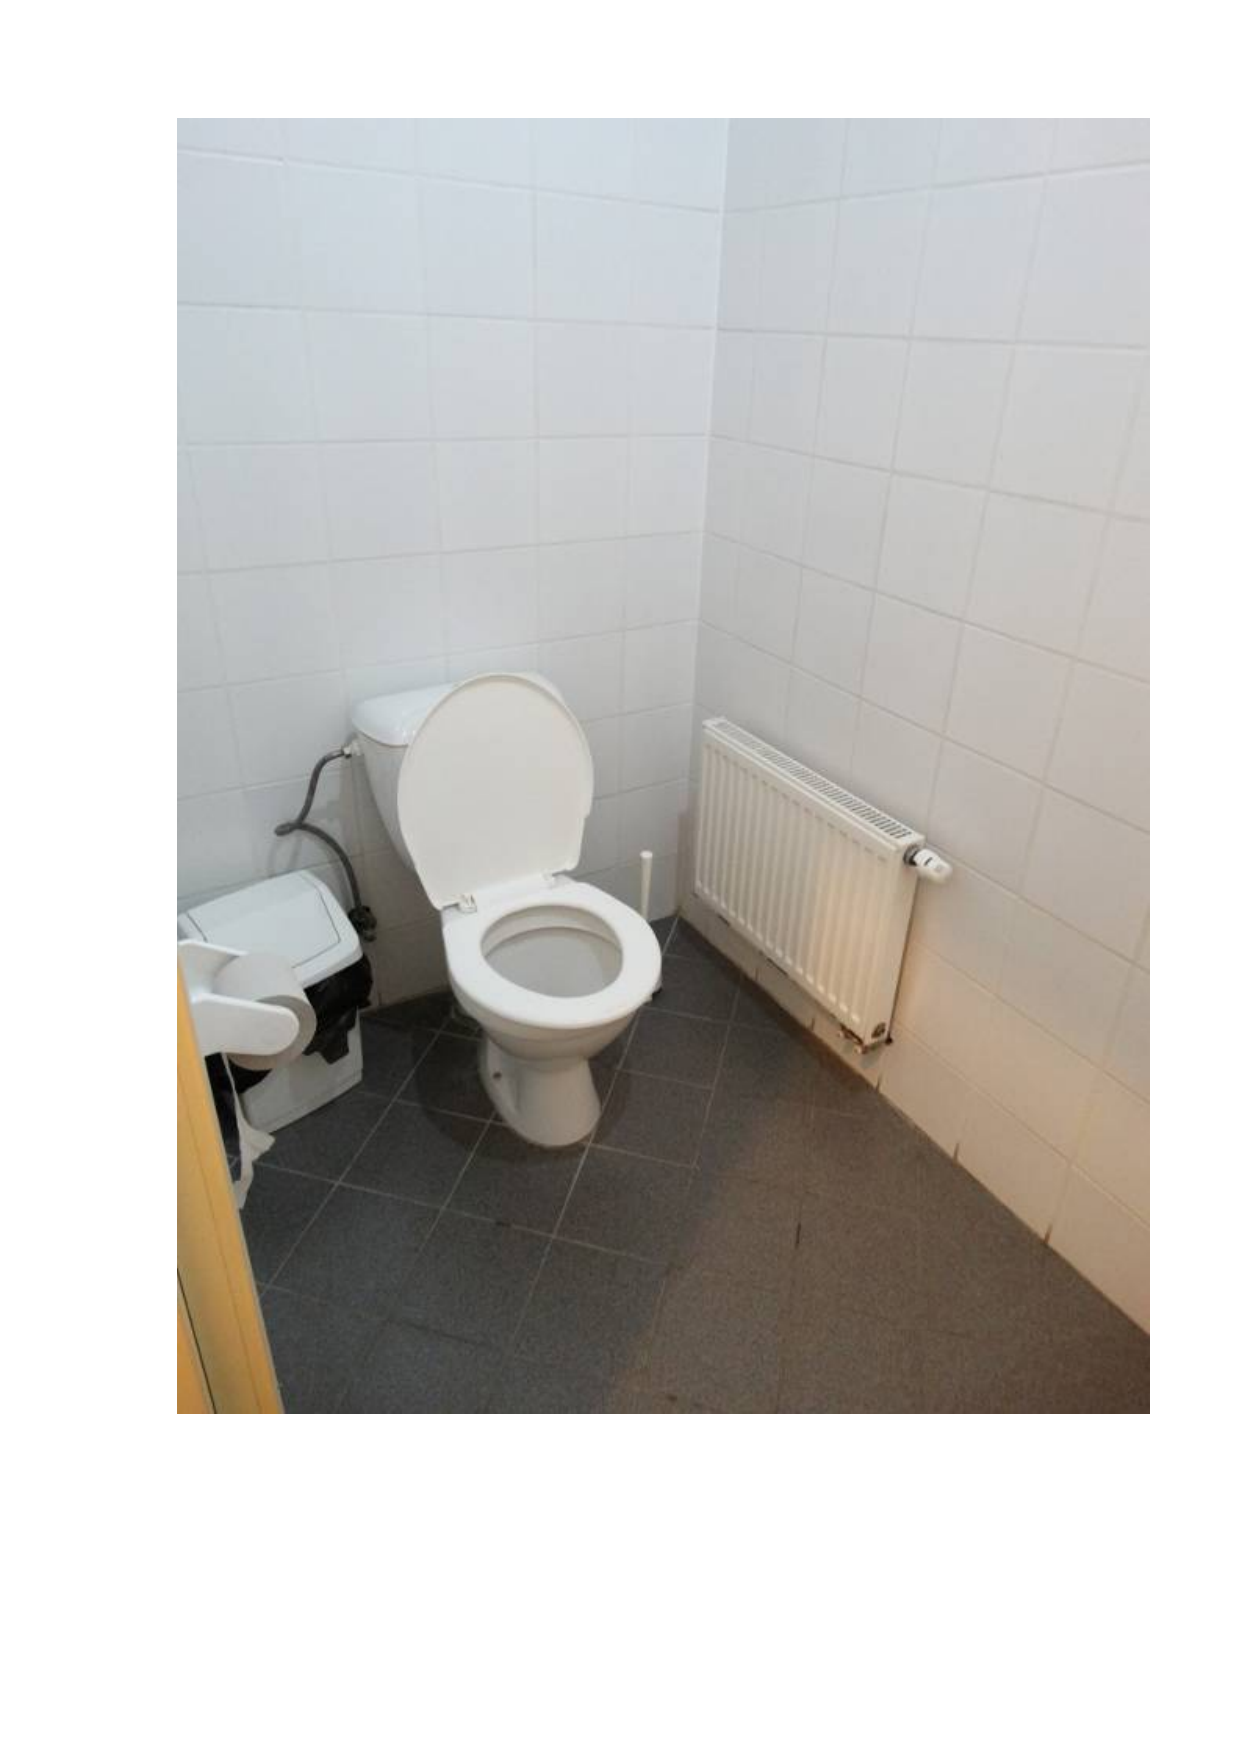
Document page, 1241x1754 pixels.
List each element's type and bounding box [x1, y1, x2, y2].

picture [177, 118, 1150, 1414]
